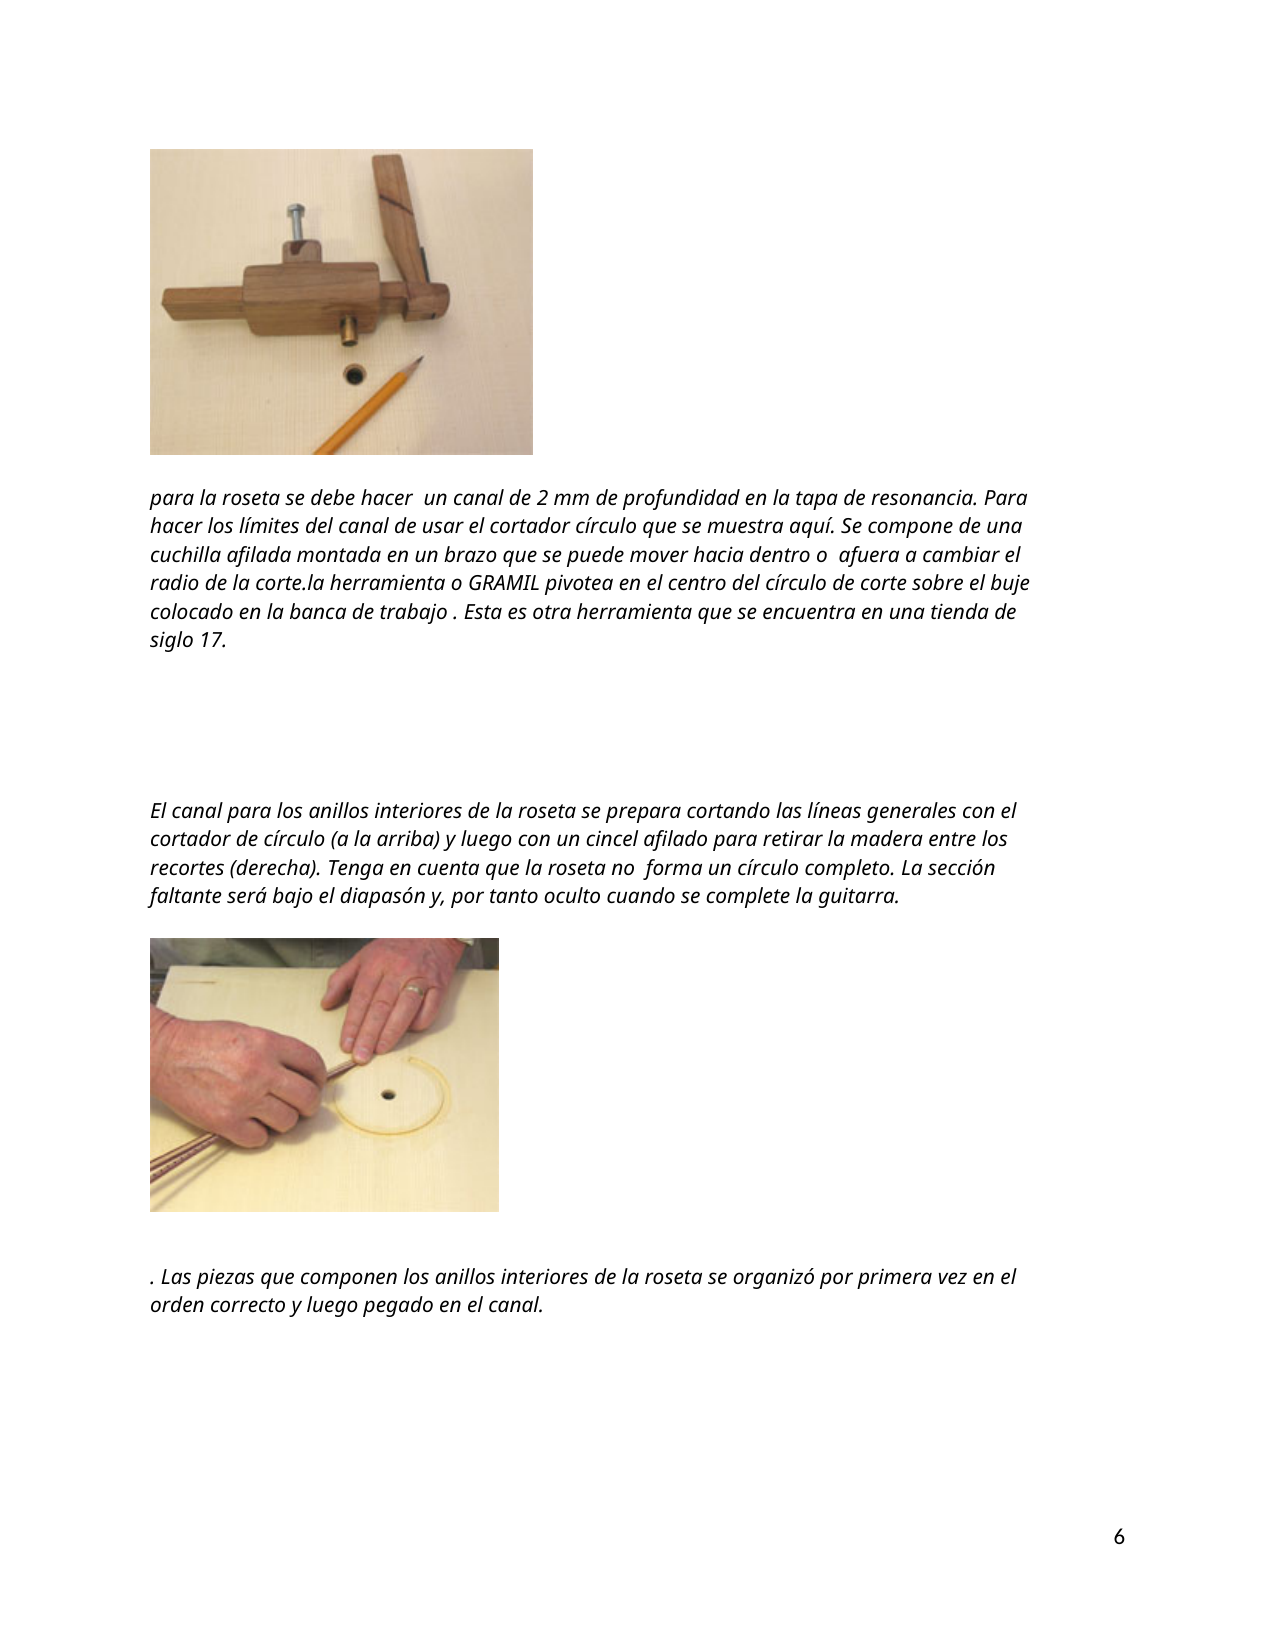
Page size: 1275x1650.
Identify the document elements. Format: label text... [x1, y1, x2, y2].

picture [150, 938, 499, 1212]
picture [150, 149, 533, 455]
table_header December 2006 [150, 150, 1125, 1372]
